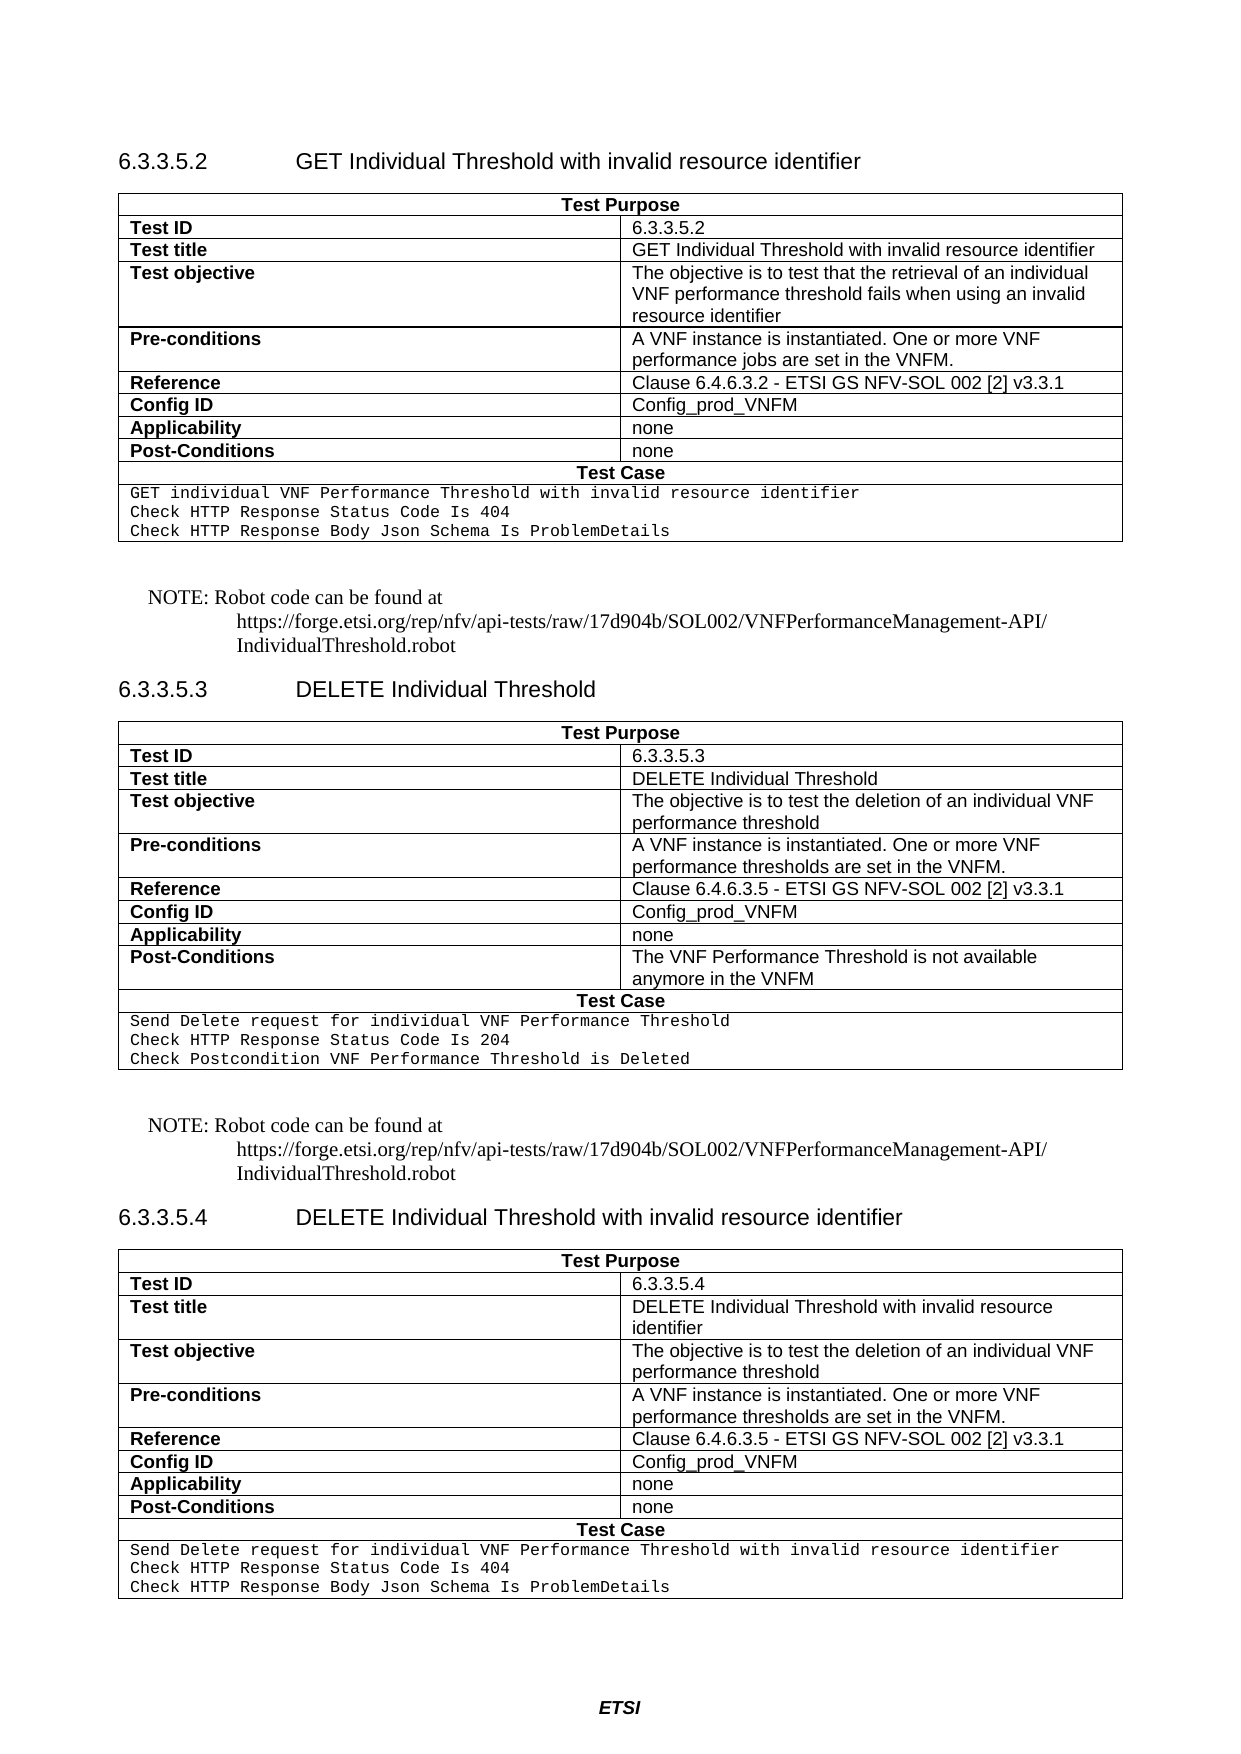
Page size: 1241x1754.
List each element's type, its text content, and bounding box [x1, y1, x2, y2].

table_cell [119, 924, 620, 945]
text NOTE: Robot code can be found at https://forge.etsi.org/rep/nfv/api-tests/raw/17d904b/SOL002/VNFPerformanceManagement-API/IndividualThreshold.robot [148, 585, 1122, 657]
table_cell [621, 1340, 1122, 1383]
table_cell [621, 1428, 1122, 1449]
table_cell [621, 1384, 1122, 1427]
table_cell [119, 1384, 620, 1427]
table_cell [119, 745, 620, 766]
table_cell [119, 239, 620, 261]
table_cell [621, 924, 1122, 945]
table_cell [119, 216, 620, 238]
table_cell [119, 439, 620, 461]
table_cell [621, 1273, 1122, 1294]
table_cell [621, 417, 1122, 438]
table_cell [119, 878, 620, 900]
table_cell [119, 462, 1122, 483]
subtitle 6.3.3.5.3 DELETE Individual Threshold [118, 676, 1122, 702]
subtitle 6.3.3.5.4 DELETE Individual Threshold with invalid resource identifier [118, 1204, 1122, 1231]
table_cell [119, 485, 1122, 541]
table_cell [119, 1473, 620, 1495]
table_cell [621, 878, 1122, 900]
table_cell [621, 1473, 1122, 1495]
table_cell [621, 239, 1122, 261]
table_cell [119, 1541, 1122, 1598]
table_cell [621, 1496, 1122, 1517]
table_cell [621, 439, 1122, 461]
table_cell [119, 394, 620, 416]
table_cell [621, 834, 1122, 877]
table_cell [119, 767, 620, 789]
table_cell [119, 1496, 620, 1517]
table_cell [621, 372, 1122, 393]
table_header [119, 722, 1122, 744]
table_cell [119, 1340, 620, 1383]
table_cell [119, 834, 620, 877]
text NOTE: Robot code can be found at https://forge.etsi.org/rep/nfv/api-tests/raw/17d904b/SOL002/VNFPerformanceManagement-API/IndividualThreshold.robot [148, 1113, 1122, 1185]
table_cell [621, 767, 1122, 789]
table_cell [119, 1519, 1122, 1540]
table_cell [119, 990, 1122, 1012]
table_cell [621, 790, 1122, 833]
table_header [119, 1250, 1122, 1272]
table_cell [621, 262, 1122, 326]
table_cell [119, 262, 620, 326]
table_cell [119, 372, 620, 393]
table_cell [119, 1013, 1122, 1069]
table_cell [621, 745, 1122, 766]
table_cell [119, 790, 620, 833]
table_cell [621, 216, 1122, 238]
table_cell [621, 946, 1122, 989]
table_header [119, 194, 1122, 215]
subtitle 6.3.3.5.2 GET Individual Threshold with invalid resource identifier [118, 148, 1122, 174]
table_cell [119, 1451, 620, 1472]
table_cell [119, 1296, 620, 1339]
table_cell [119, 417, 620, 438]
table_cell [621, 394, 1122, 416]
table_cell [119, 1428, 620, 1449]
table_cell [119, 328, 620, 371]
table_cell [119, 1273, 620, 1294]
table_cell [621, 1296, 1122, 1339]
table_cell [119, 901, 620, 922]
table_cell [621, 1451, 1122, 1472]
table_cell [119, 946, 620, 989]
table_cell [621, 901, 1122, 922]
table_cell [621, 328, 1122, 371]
